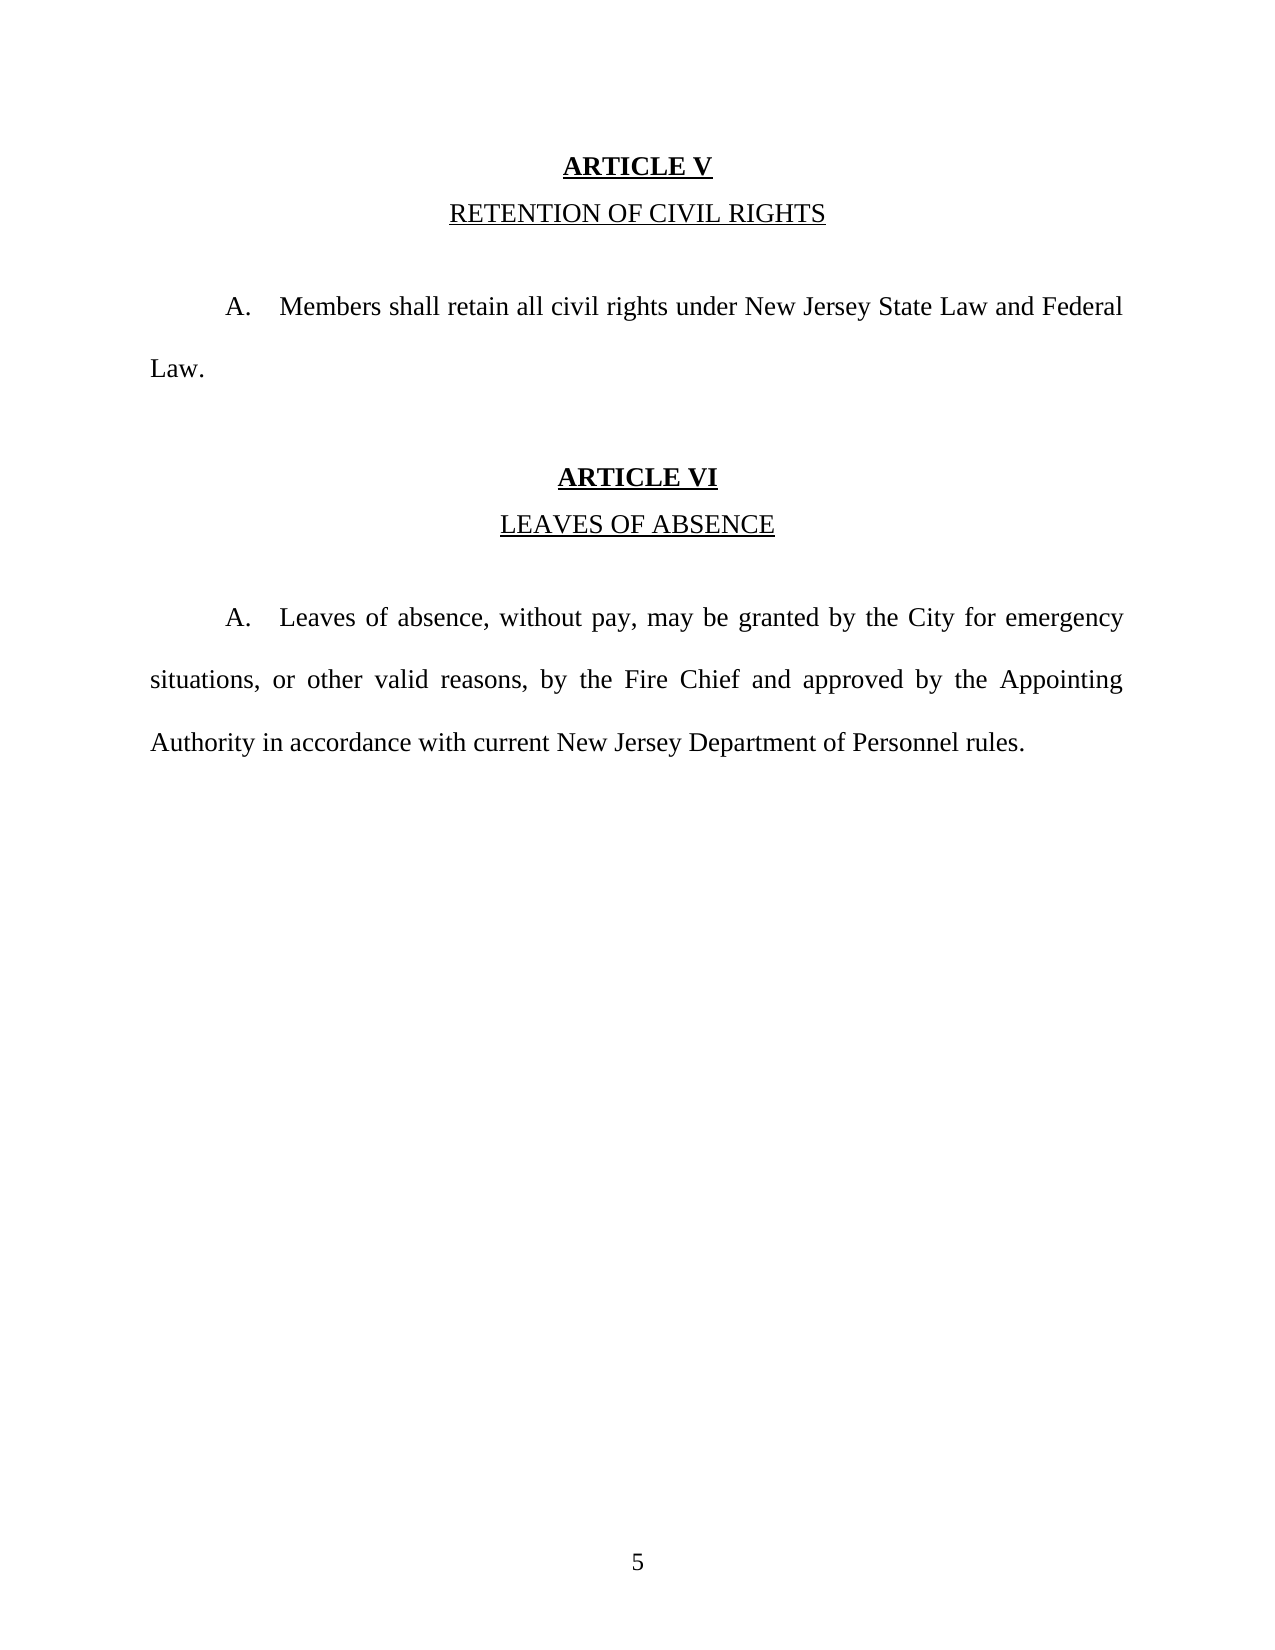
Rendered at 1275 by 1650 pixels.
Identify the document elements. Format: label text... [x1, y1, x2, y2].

text LEAVES OF ABSENCE [150, 508, 1125, 539]
text ARTICLE VI [150, 461, 1125, 492]
text RETENTION OF CIVIL RIGHTS [150, 197, 1125, 228]
text A. Leaves of absence, without pay, may be granted by the City for emergency situations, or other valid reasons, by the Fire Chief and approved by the Appointing Authority in accordance with current New Jersey Department of Personnel rules. [150, 601, 1125, 757]
text A. Members shall retain all civil rights under New Jersey State Law and Federal Law. [150, 290, 1125, 383]
text ARTICLE V [150, 150, 1125, 181]
